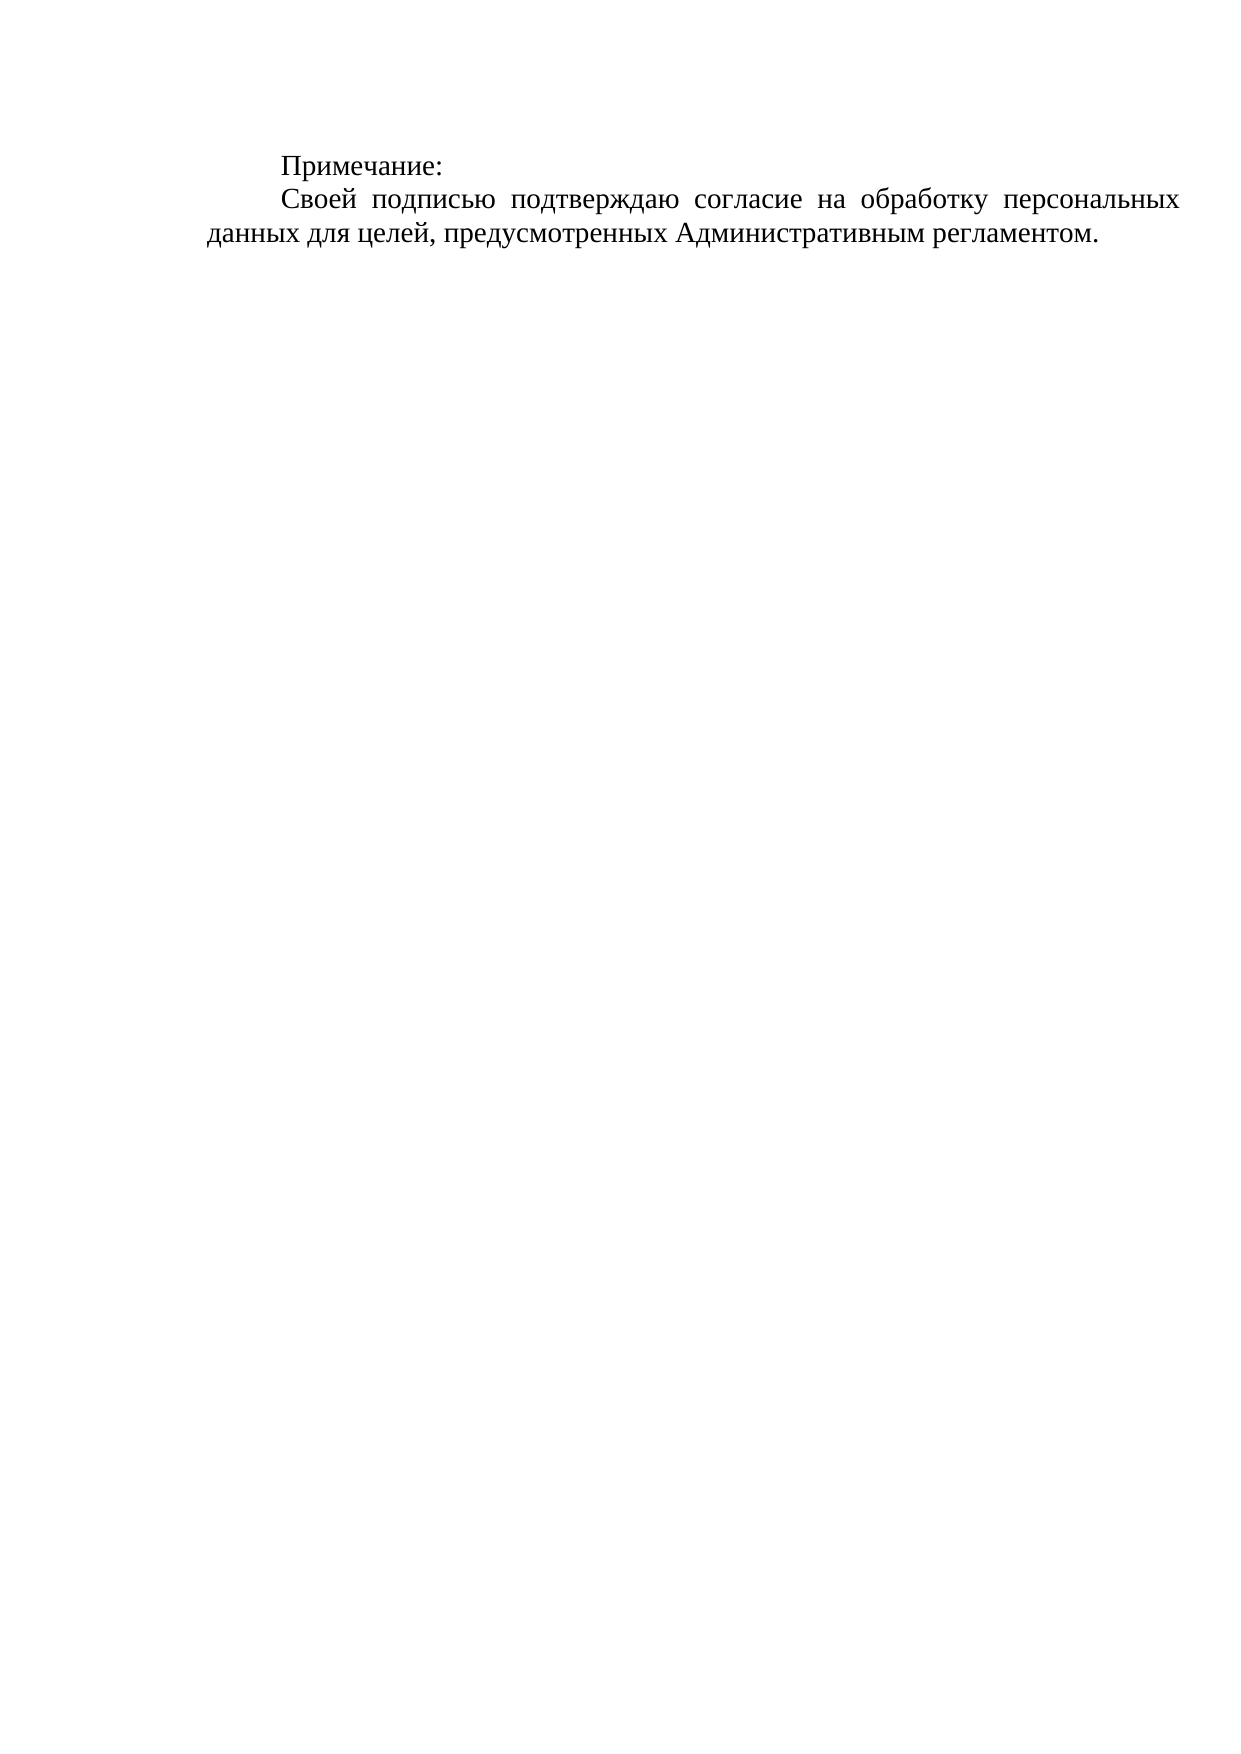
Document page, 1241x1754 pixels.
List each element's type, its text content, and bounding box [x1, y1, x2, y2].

text Примечание: [207, 148, 1181, 181]
text Своей подписью подтверждаю согласие на обработку персональных данных для целей, предусмотренных Административным регламентом. [207, 181, 1181, 248]
